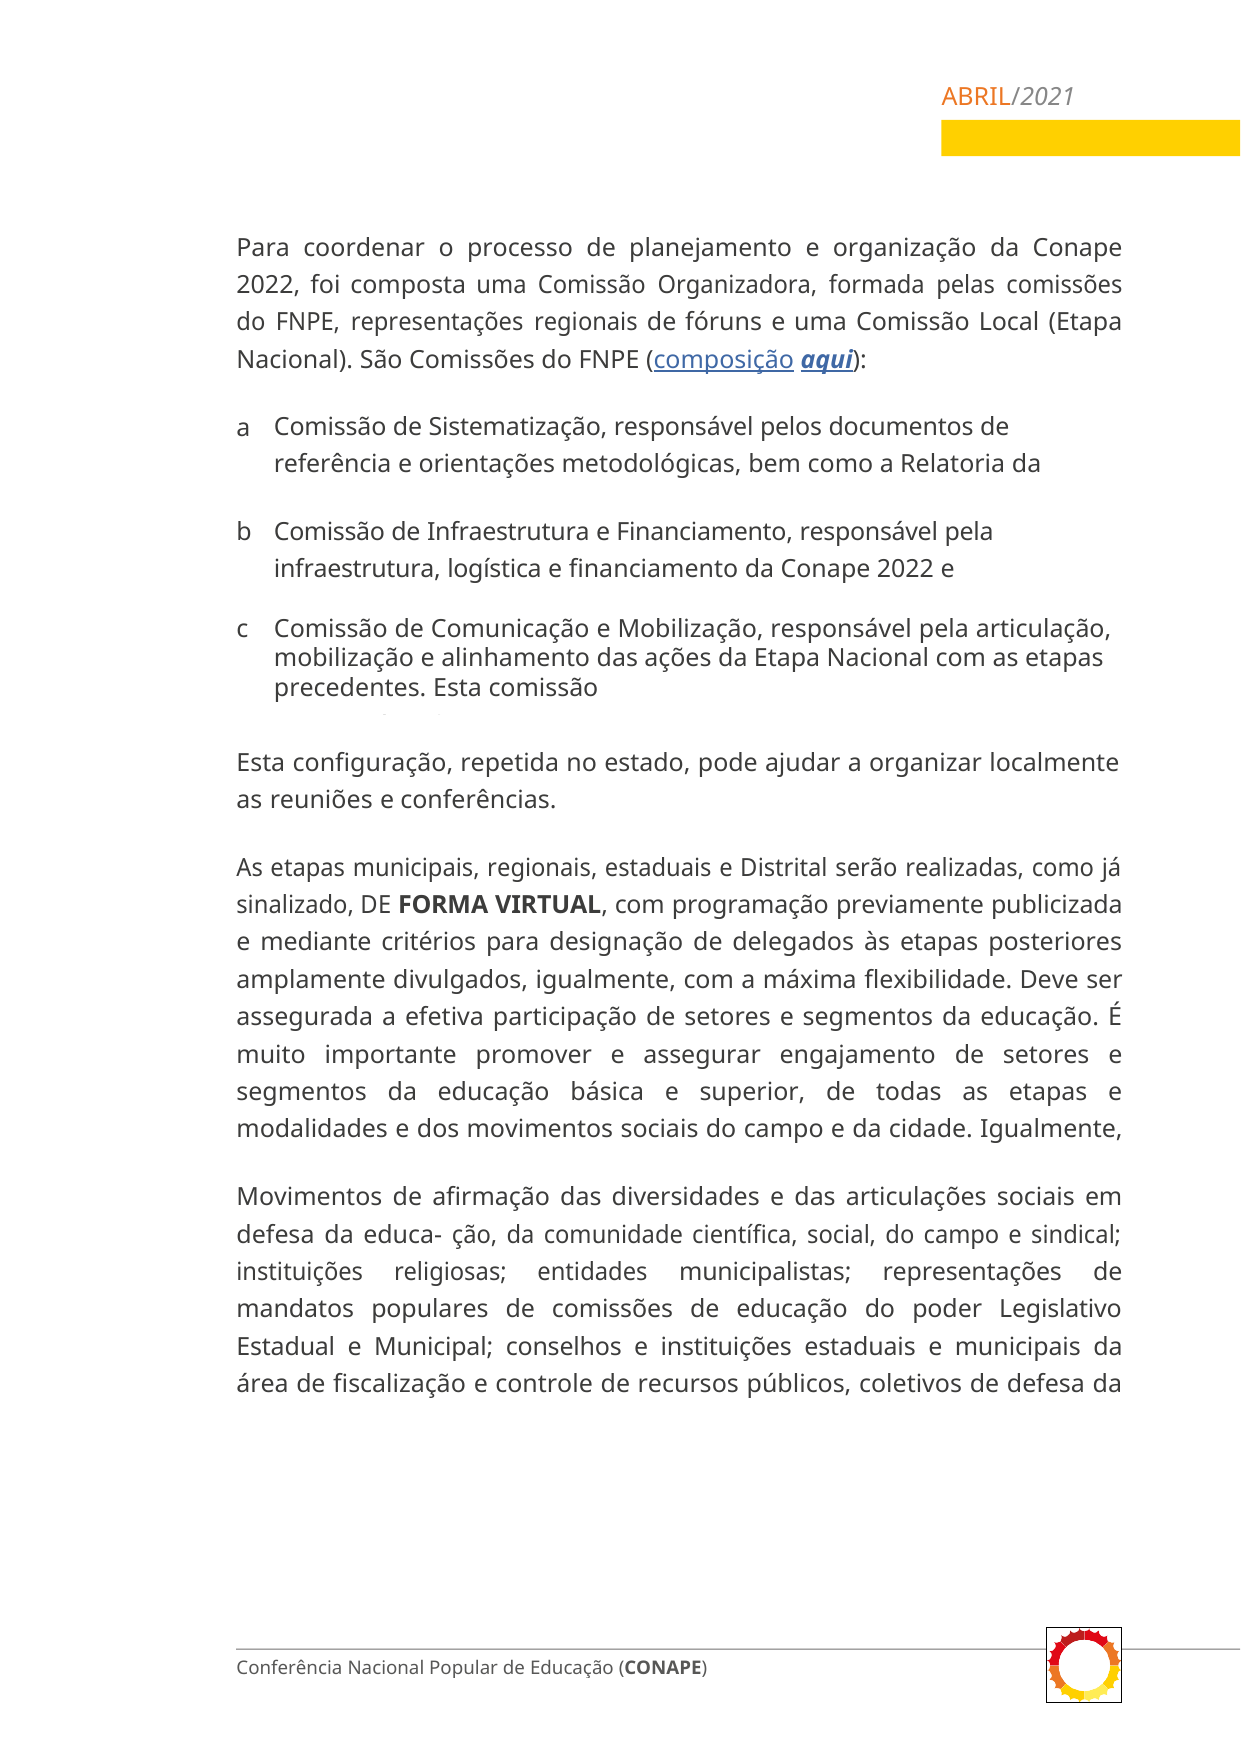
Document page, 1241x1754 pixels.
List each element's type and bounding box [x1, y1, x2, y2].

picture [1047, 1628, 1121, 1702]
